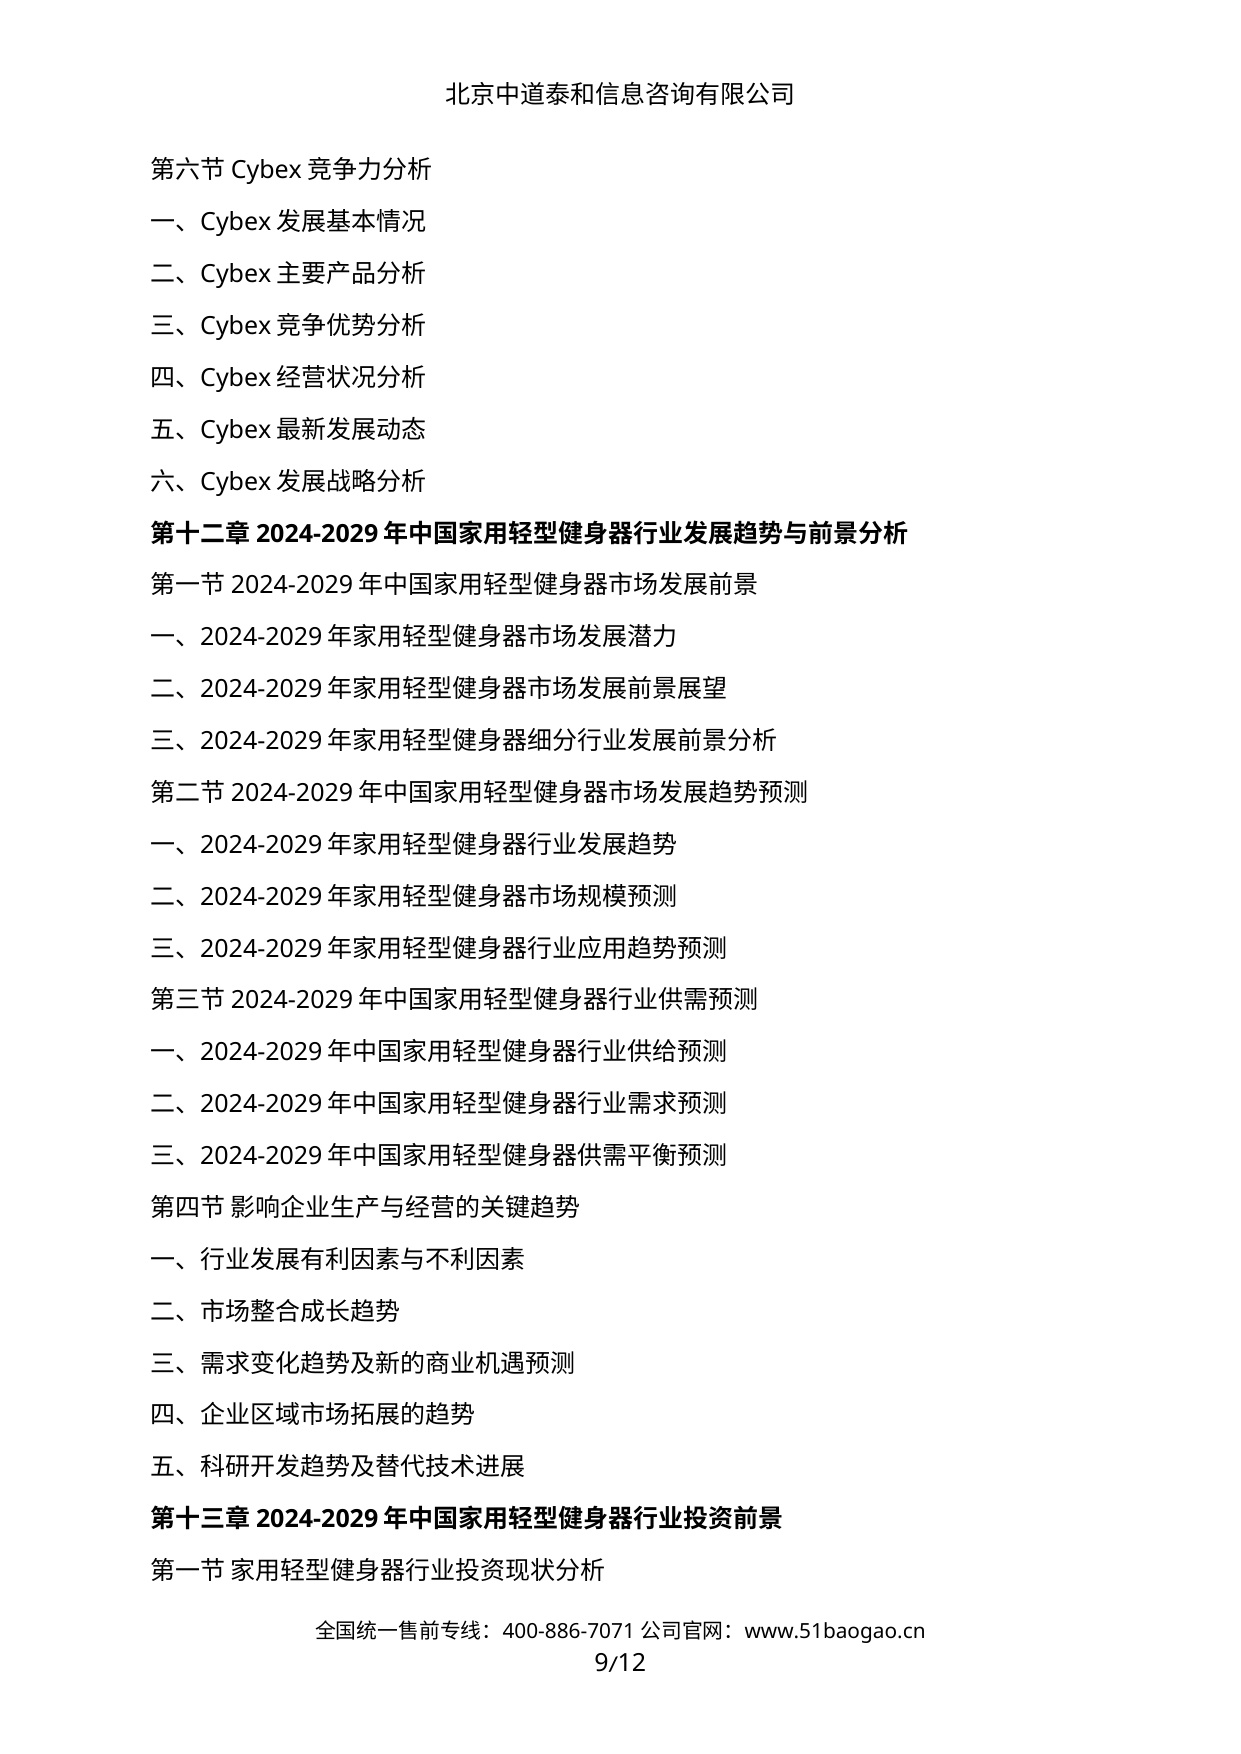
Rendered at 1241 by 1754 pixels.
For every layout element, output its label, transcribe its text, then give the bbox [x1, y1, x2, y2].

text 第六节 Cybex竞争力分析 [150, 150, 1090, 186]
text 一、2024-2029年中国家用轻型健身器行业供给预测 [150, 1032, 1090, 1068]
text 一、Cybex发展基本情况 [150, 202, 1090, 238]
text 四、Cybex经营状况分析 [150, 357, 1090, 394]
text 第十三章 2024-2029年中国家用轻型健身器行业投资前景 [150, 1499, 1090, 1535]
text 二、2024-2029年家用轻型健身器市场发展前景展望 [150, 669, 1090, 705]
text 第三节 2024-2029年中国家用轻型健身器行业供需预测 [150, 980, 1090, 1016]
text 五、科研开发趋势及替代技术进展 [150, 1447, 1090, 1483]
text 二、2024-2029年家用轻型健身器市场规模预测 [150, 876, 1090, 912]
text 三、2024-2029年家用轻型健身器行业应用趋势预测 [150, 928, 1090, 964]
text 二、2024-2029年中国家用轻型健身器行业需求预测 [150, 1084, 1090, 1120]
text 第十二章 2024-2029年中国家用轻型健身器行业发展趋势与前景分析 [150, 513, 1090, 549]
text 四、企业区域市场拓展的趋势 [150, 1395, 1090, 1431]
text 三、需求变化趋势及新的商业机遇预测 [150, 1343, 1090, 1379]
text 三、2024-2029年家用轻型健身器细分行业发展前景分析 [150, 721, 1090, 757]
text 第二节 2024-2029年中国家用轻型健身器市场发展趋势预测 [150, 772, 1090, 809]
text 三、2024-2029年中国家用轻型健身器供需平衡预测 [150, 1136, 1090, 1172]
text 一、2024-2029年家用轻型健身器市场发展潜力 [150, 617, 1090, 653]
text 第一节 家用轻型健身器行业投资现状分析 [150, 1551, 1090, 1587]
text 五、Cybex最新发展动态 [150, 409, 1090, 446]
text 六、Cybex发展战略分析 [150, 461, 1090, 497]
text 二、Cybex主要产品分析 [150, 254, 1090, 290]
text 二、市场整合成长趋势 [150, 1291, 1090, 1327]
text 三、Cybex竞争优势分析 [150, 306, 1090, 342]
text 第一节 2024-2029年中国家用轻型健身器市场发展前景 [150, 565, 1090, 601]
text 一、行业发展有利因素与不利因素 [150, 1239, 1090, 1276]
text 第四节 影响企业生产与经营的关键趋势 [150, 1187, 1090, 1224]
text 一、2024-2029年家用轻型健身器行业发展趋势 [150, 824, 1090, 861]
